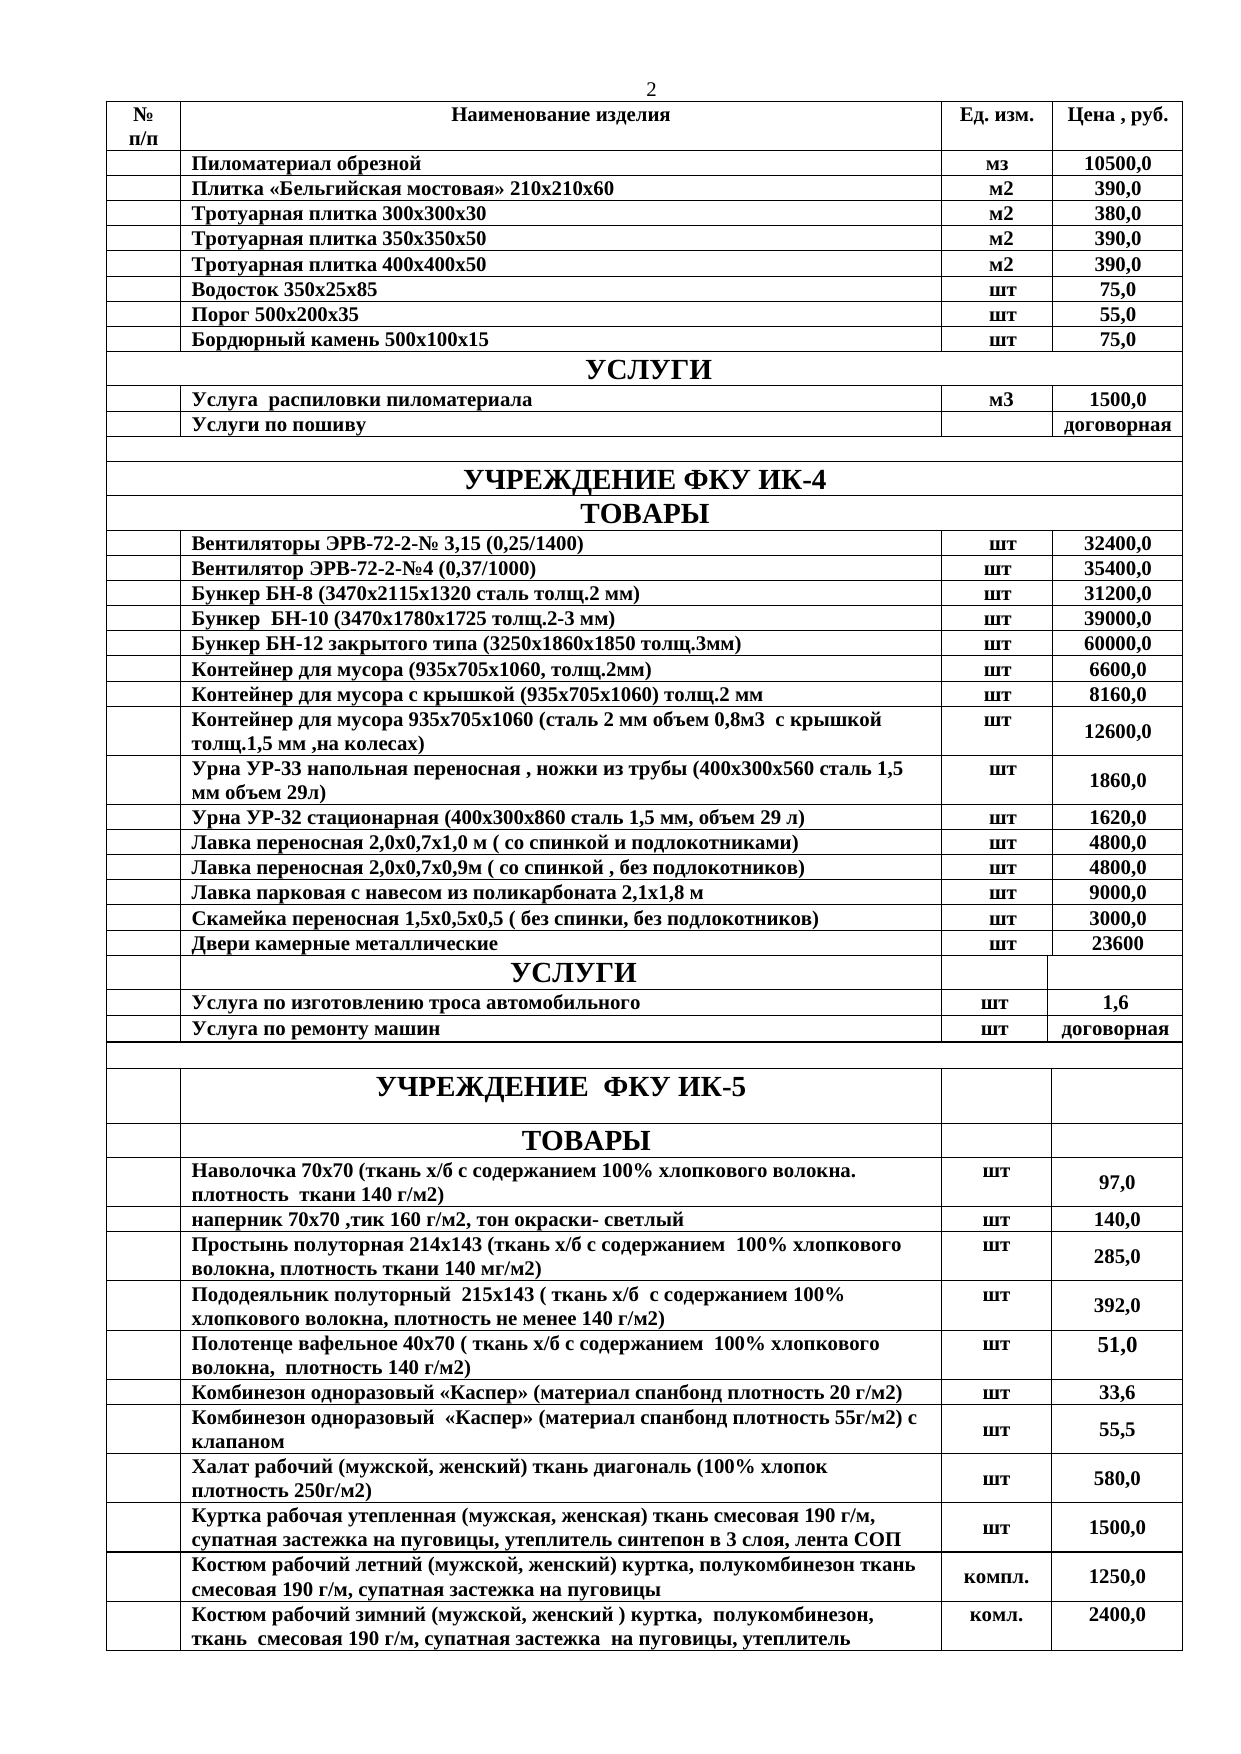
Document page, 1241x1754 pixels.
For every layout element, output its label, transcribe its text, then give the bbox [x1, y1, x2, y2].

table_cell 97,0 [1052, 1158, 1182, 1206]
table_cell компл. [942, 1553, 1051, 1601]
table_cell шт [942, 990, 1047, 1015]
table_cell [107, 226, 180, 250]
table_cell [107, 386, 180, 411]
table_cell Вентиляторы ЭРВ-72-2-№ 3,15 (0,25/1400) [181, 531, 941, 555]
table_cell Лавка переносная 2,0х0,7х1,0 м ( со спинкой и подлокотниками) [181, 830, 941, 854]
table_cell шт [942, 581, 1052, 605]
table_cell [107, 1207, 180, 1231]
table_cell Полотенце вафельное 40х70 ( ткань х/б с содержанием 100% хлопкового волокна, плотность 140 г/м2) [181, 1331, 941, 1379]
table_cell [107, 855, 180, 879]
table_cell [107, 176, 180, 200]
table_cell [107, 931, 180, 954]
table_cell [107, 756, 180, 804]
table_cell шт [942, 931, 1052, 954]
table_cell [107, 905, 180, 929]
table_cell 285,0 [1052, 1232, 1182, 1280]
table_cell 2400,0 [1052, 1602, 1182, 1650]
table_cell [107, 1232, 180, 1280]
table_cell шт [942, 855, 1052, 879]
table_cell 60000,0 [1053, 631, 1182, 655]
table_cell 51,0 [1052, 1331, 1182, 1379]
table_cell шт [942, 606, 1052, 630]
table_cell [1052, 1124, 1182, 1157]
table_cell 580,0 [1052, 1454, 1182, 1502]
table_cell Услуги по пошиву [181, 412, 941, 436]
table_cell УСЛУГИ [107, 352, 1182, 385]
table_cell Урна УР-33 напольная переносная , ножки из трубы (400х300х560 сталь 1,5 мм объем 29л) [181, 756, 941, 804]
table_cell шт [942, 1232, 1051, 1280]
table_cell Лавка переносная 2,0х0,7х0,9м ( со спинкой , без подлокотников) [181, 855, 941, 879]
table_cell шт [942, 531, 1052, 555]
table_cell шт [942, 302, 1052, 326]
table_cell [107, 201, 180, 225]
table_cell 55,0 [1053, 302, 1182, 326]
table_cell 9000,0 [1053, 880, 1182, 904]
table_cell шт [942, 631, 1052, 655]
table_cell Услуга по ремонту машин [181, 1016, 941, 1041]
table_cell [107, 1553, 180, 1601]
table_cell Контейнер для мусора (935х705х1060, толщ.2мм) [181, 656, 941, 681]
table_cell м3 [942, 386, 1052, 411]
table_cell шт [942, 327, 1052, 351]
table_cell наперник 70х70 ,тик 160 г/м2, тон окраски- светлый [181, 1207, 941, 1231]
table_cell Двери камерные металлические [181, 931, 941, 954]
table_cell Пододеяльник полуторный 215х143 ( ткань х/б с содержанием 100% хлопкового волокна, плотность не менее 140 г/м2) [181, 1281, 941, 1329]
table_cell [107, 1405, 180, 1453]
table_cell [107, 581, 180, 605]
table_cell УСЛУГИ [181, 956, 941, 989]
table_cell 31200,0 [1053, 581, 1182, 605]
table_cell [107, 1069, 180, 1122]
table_cell [107, 956, 180, 989]
table_cell Пиломатериал обрезной [181, 151, 941, 175]
table_cell [107, 1158, 180, 1206]
table_cell 390,0 [1053, 226, 1182, 250]
table_cell [107, 830, 180, 854]
table_cell 55,5 [1052, 1405, 1182, 1453]
table_cell УЧРЕЖДЕНИЕ ФКУ ИК-4 [107, 462, 1182, 495]
table_cell [107, 302, 180, 326]
table_cell 4800,0 [1053, 855, 1182, 879]
table_cell [107, 151, 180, 175]
table_cell [107, 880, 180, 904]
table_cell [1052, 1069, 1182, 1122]
table_cell Костюм рабочий летний (мужской, женский) куртка, полукомбинезон ткань смесовая 190 г/м, супатная застежка на пуговицы [181, 1553, 941, 1601]
table_cell договорная [1053, 412, 1182, 436]
table_cell 380,0 [1053, 201, 1182, 225]
table_cell м2 [942, 201, 1052, 225]
table_cell Контейнер для мусора 935х705х1060 (сталь 2 мм объем 0,8м3 с крышкой толщ.1,5 мм ,на колесах) [181, 707, 941, 755]
table_cell Куртка рабочая утепленная (мужская, женская) ткань смесовая 190 г/м, супатная застежка на пуговицы, утеплитель синтепон в 3 слоя, лента СОП [181, 1503, 941, 1551]
table_cell Тротуарная плитка 400х400х50 [181, 251, 941, 276]
table_cell шт [942, 905, 1052, 929]
table_cell шт [942, 880, 1052, 904]
table_cell 1500,0 [1052, 1503, 1182, 1551]
table_cell 39000,0 [1053, 606, 1182, 630]
table_cell [107, 437, 1182, 461]
table_cell Тротуарная плитка 300х300х30 [181, 201, 941, 225]
table_cell 390,0 [1053, 251, 1182, 276]
table_cell [107, 277, 180, 301]
table_cell [1048, 956, 1182, 989]
table_cell Контейнер для мусора с крышкой (935х705х1060) толщ.2 мм [181, 682, 941, 706]
table_cell 33,6 [1052, 1380, 1182, 1404]
table_cell Услуга распиловки пиломатериала [181, 386, 941, 411]
table_cell Лавка парковая с навесом из поликарбоната 2,1х1,8 м [181, 880, 941, 904]
table_cell [107, 682, 180, 706]
table_cell [942, 1124, 1051, 1157]
table_cell 1250,0 [1052, 1553, 1182, 1601]
table_cell 1860,0 [1053, 756, 1182, 804]
table_cell Бункер БН-10 (3470х1780х1725 толщ.2-3 мм) [181, 606, 941, 630]
table_header № п/п [107, 102, 180, 150]
table_cell 3000,0 [1053, 905, 1182, 929]
table_cell [107, 707, 180, 755]
table_cell шт [942, 1158, 1051, 1206]
table_cell м2 [942, 251, 1052, 276]
table_cell 75,0 [1053, 277, 1182, 301]
table_cell Комбинезон одноразовый «Каспер» (материал спанбонд плотность 55г/м2) с клапаном [181, 1405, 941, 1453]
table_cell шт [942, 1281, 1051, 1329]
table_cell м2 [942, 176, 1052, 200]
table_cell 23600 [1053, 931, 1182, 954]
table_cell шт [942, 1405, 1051, 1453]
table_cell УЧРЕЖДЕНИЕ ФКУ ИК-5 [181, 1069, 941, 1122]
table_cell [107, 631, 180, 655]
table_cell [107, 327, 180, 351]
table_cell [107, 1331, 180, 1379]
table_cell шт [942, 1331, 1051, 1379]
table_cell 12600,0 [1053, 707, 1182, 755]
table_cell шт [942, 1380, 1051, 1404]
table_cell Водосток 350х25х85 [181, 277, 941, 301]
table_cell 4800,0 [1053, 830, 1182, 854]
table_cell шт [942, 1454, 1051, 1502]
table_cell Наволочка 70х70 (ткань х/б с содержанием 100% хлопкового волокна. плотность ткани 140 г/м2) [181, 1158, 941, 1206]
table_cell комл. [942, 1602, 1051, 1650]
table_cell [181, 1602, 941, 1650]
table_cell Халат рабочий (мужской, женский) ткань диагональ (100% хлопок плотность 250г/м2) [181, 1454, 941, 1502]
table_cell Вентилятор ЭРВ-72-2-№4 (0,37/1000) [181, 556, 941, 580]
table_cell [107, 251, 180, 276]
table_cell шт [942, 1503, 1051, 1551]
table_cell 32400,0 [1053, 531, 1182, 555]
table_cell шт [942, 682, 1052, 706]
table_cell шт [942, 556, 1052, 580]
table_cell [107, 556, 180, 580]
table_cell ТОВАРЫ [181, 1124, 941, 1157]
table_cell [107, 1602, 180, 1650]
table_cell 1500,0 [1053, 386, 1182, 411]
table_cell 35400,0 [1053, 556, 1182, 580]
table_cell шт [942, 277, 1052, 301]
table_cell [107, 1454, 180, 1502]
table_cell Бункер БН-12 закрытого типа (3250х1860х1850 толщ.3мм) [181, 631, 941, 655]
table_cell 6600,0 [1053, 656, 1182, 681]
table_cell шт [942, 1207, 1051, 1231]
table_cell [107, 1503, 180, 1551]
table_cell Бордюрный камень 500х100х15 [181, 327, 941, 351]
table_cell 390,0 [1053, 176, 1182, 200]
table_cell шт [942, 830, 1052, 854]
table_cell [107, 1281, 180, 1329]
table_header Цена , руб. [1053, 102, 1182, 150]
table_cell м2 [942, 226, 1052, 250]
table_cell [107, 805, 180, 829]
table_cell Бункер БН-8 (3470х2115х1320 сталь толщ.2 мм) [181, 581, 941, 605]
table_cell [942, 1069, 1051, 1122]
table_cell ТОВАРЫ [107, 496, 1182, 530]
table_cell шт [942, 1016, 1047, 1041]
table_cell мз [942, 151, 1052, 175]
table_header Ед. изм. [942, 102, 1052, 150]
table_cell [942, 956, 1047, 989]
table_cell Урна УР-32 стационарная (400х300х860 сталь 1,5 мм, объем 29 л) [181, 805, 941, 829]
table_cell шт [942, 707, 1052, 755]
table_header Наименование изделия [181, 102, 941, 150]
table_cell 8160,0 [1053, 682, 1182, 706]
table_cell [107, 656, 180, 681]
table_cell 1,6 [1048, 990, 1182, 1015]
table_cell [107, 990, 180, 1015]
table_cell 140,0 [1052, 1207, 1182, 1231]
table_cell шт [942, 656, 1052, 681]
table_cell Услуга по изготовлению троса автомобильного [181, 990, 941, 1015]
table_cell 392,0 [1052, 1281, 1182, 1329]
table_cell Простынь полуторная 214х143 (ткань х/б с содержанием 100% хлопкового волокна, плотность ткани 140 мг/м2) [181, 1232, 941, 1280]
table_cell [107, 1043, 1182, 1068]
table_cell [107, 412, 180, 436]
table_cell 1620,0 [1053, 805, 1182, 829]
table_cell 75,0 [1053, 327, 1182, 351]
table_cell [107, 1124, 180, 1157]
table_cell шт [942, 805, 1052, 829]
table_cell Тротуарная плитка 350х350х50 [181, 226, 941, 250]
table_cell [107, 1016, 180, 1041]
table_cell Порог 500х200х35 [181, 302, 941, 326]
table_cell 10500,0 [1053, 151, 1182, 175]
table_cell [107, 1380, 180, 1404]
table_cell договорная [1048, 1016, 1182, 1041]
table_cell Плитка «Бельгийская мостовая» 210х210х60 [181, 176, 941, 200]
table_cell Скамейка переносная 1,5х0,5х0,5 ( без спинки, без подлокотников) [181, 905, 941, 929]
table_cell шт [942, 756, 1052, 804]
table_cell Комбинезон одноразовый «Каспер» (материал спанбонд плотность 20 г/м2) [181, 1380, 941, 1404]
table_cell [107, 531, 180, 555]
table_cell [942, 412, 1052, 436]
table_cell [107, 606, 180, 630]
